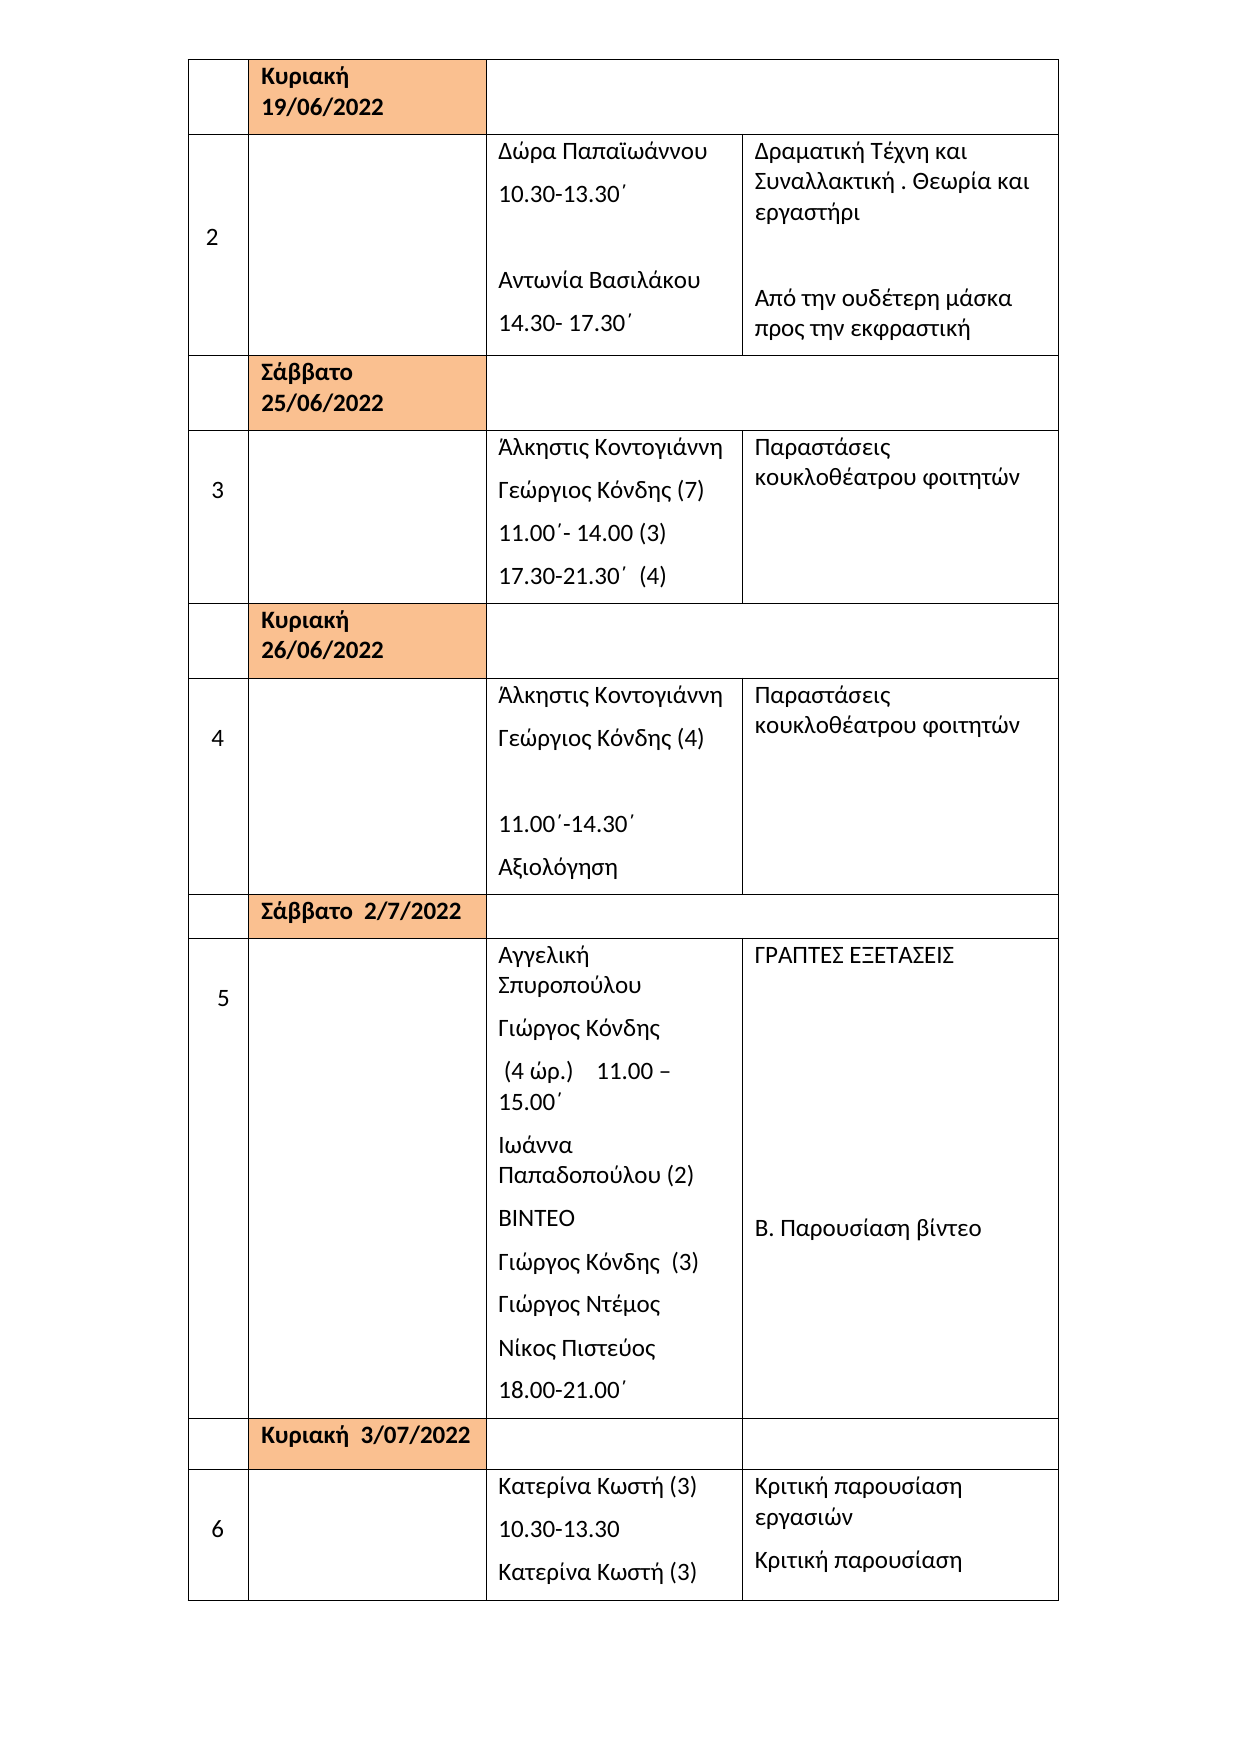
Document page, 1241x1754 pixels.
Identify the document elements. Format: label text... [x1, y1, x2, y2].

table_cell [249, 135, 486, 355]
table_cell Άλκηστις Κοντογιάννη Γεώργιος Κόνδης (4) 11.00΄-14.30΄ Αξιολόγηση [487, 679, 742, 894]
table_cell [487, 1470, 742, 1599]
table_cell 6 [189, 1470, 248, 1599]
table_cell [487, 604, 1058, 678]
table_cell [487, 1419, 742, 1469]
table_cell [249, 1470, 486, 1599]
table_cell [743, 1419, 1058, 1469]
table_cell [249, 431, 486, 603]
table_cell [487, 895, 1058, 938]
table_cell [189, 60, 248, 134]
table_cell [189, 1419, 248, 1469]
table_cell Κυριακή 26/06/2022 [249, 604, 486, 678]
table_cell Παραστάσεις κουκλοθέατρου φοιτητών [743, 431, 1058, 603]
table_cell Σάββατο 2/7/2022 [249, 895, 486, 938]
table_cell Άλκηστις Κοντογιάννη Γεώργιος Κόνδης (7) 11.00΄- 14.00 (3) 17.30-21.30΄ (4) [487, 431, 742, 603]
table_cell Κυριακή 3/07/2022 [249, 1419, 486, 1469]
table_cell [487, 356, 1058, 430]
table_cell Δώρα Παπαϊωάννου 10.30-13.30΄ Αντωνία Βασιλάκου 14.30- 17.30΄ [487, 135, 742, 355]
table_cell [743, 1470, 1058, 1599]
table_cell [249, 939, 486, 1418]
table_cell [249, 679, 486, 894]
table_cell 2 [189, 135, 248, 355]
table_cell Κυριακή 19/06/2022 [249, 60, 486, 134]
table_cell 4 [189, 679, 248, 894]
table_cell [189, 356, 248, 430]
table_cell ΓΡΑΠΤΕΣ ΕΞΕΤΑΣΕΙΣ Β. Παρουσίαση βίντεο [743, 939, 1058, 1418]
table_cell 5 [189, 939, 248, 1418]
table_cell Αγγελική Σπυροπούλου Γιώργος Κόνδης (4 ώρ.) 11.00 – 15.00΄ Ιωάννα Παπαδοπούλου (2) ΒΙΝΤΕΟ Γιώργος Κόνδης (3) Γιώργος Ντέμος Νίκος Πιστεύος 18.00-21.00΄ [487, 939, 742, 1418]
table_cell Σάββατο 25/06/2022 [249, 356, 486, 430]
table_cell [189, 604, 248, 678]
table_cell Παραστάσεις κουκλοθέατρου φοιτητών [743, 679, 1058, 894]
table_cell Δραματική Τέχνη και Συναλλακτική . Θεωρία και εργαστήρι Από την ουδέτερη μάσκα προς την εκφραστική [743, 135, 1058, 355]
table_cell [189, 895, 248, 938]
table_cell [487, 60, 1058, 134]
table_cell 3 [189, 431, 248, 603]
